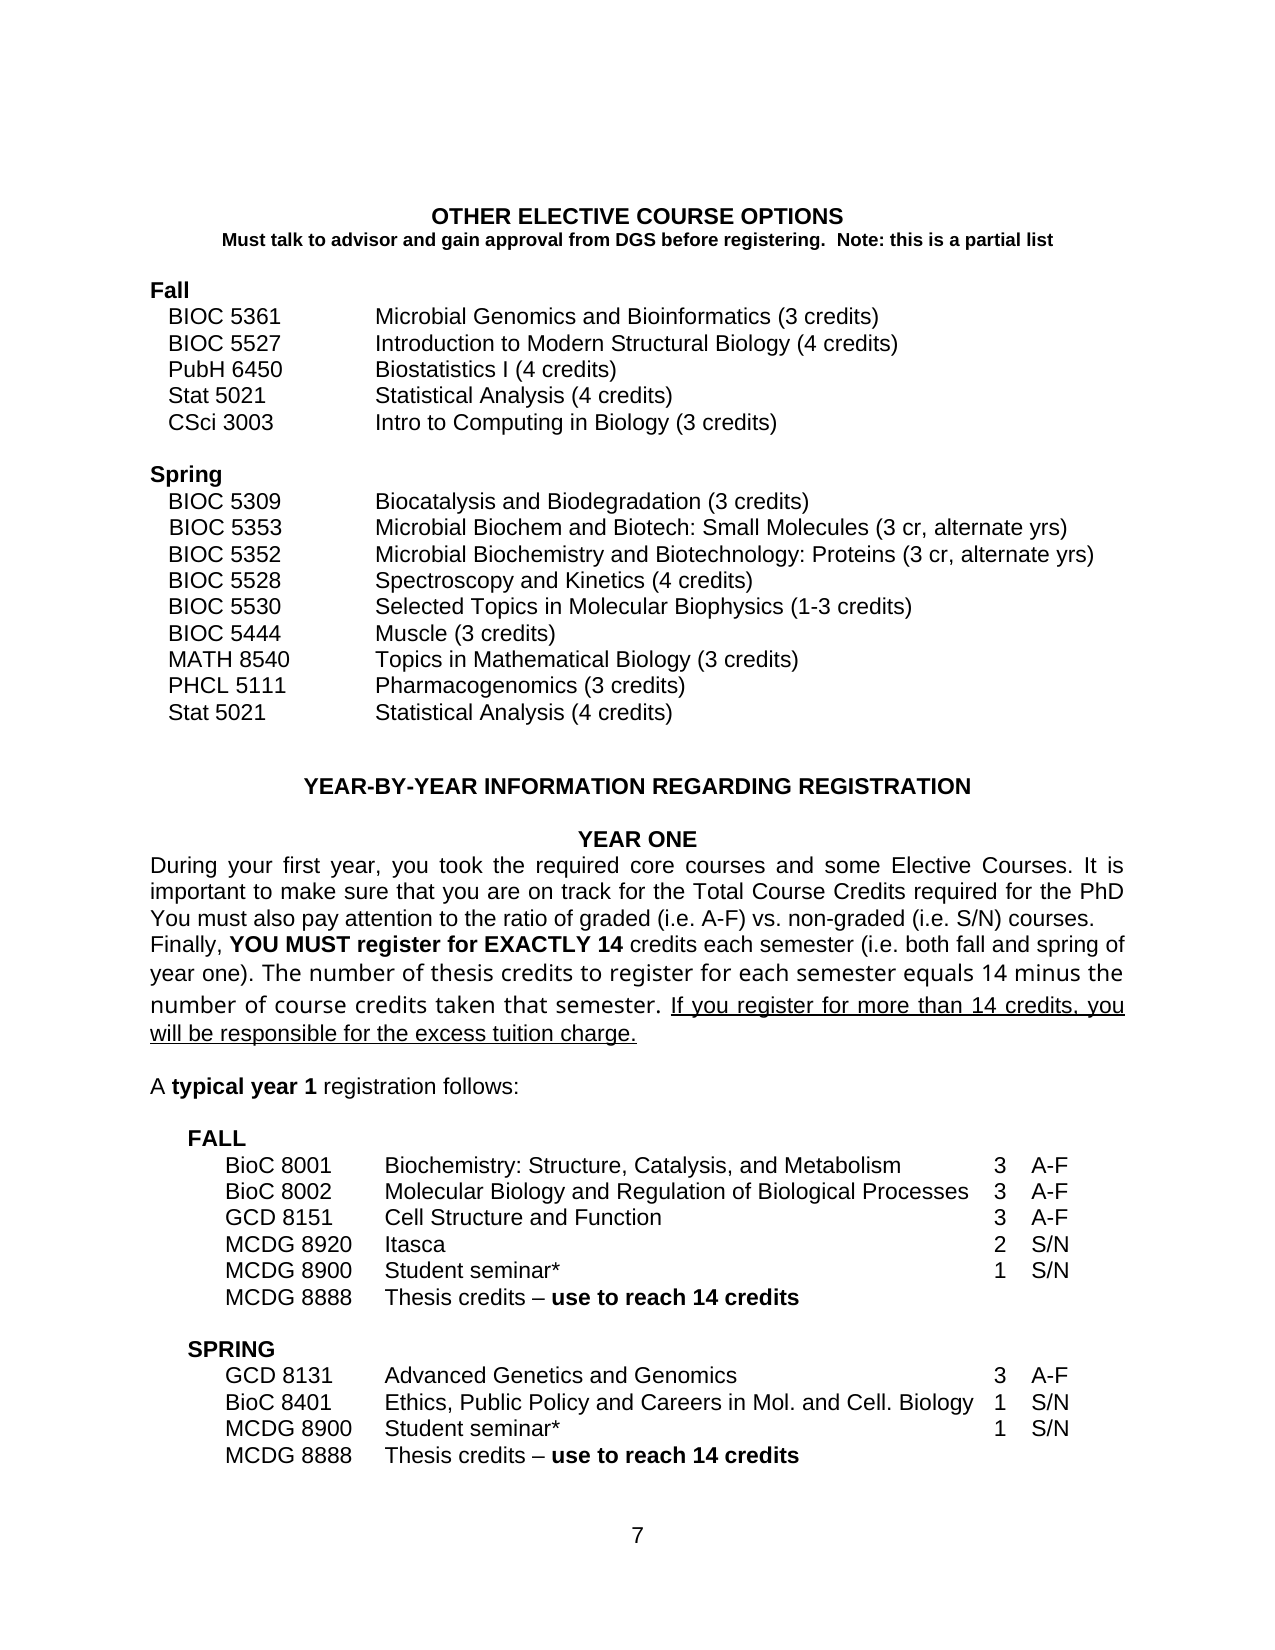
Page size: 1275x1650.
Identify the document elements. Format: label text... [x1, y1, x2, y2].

text MCDG 8920 Itasca 2 S/N [187, 1231, 1125, 1257]
text BIOC 5527 Introduction to Modern Structural Biology (4 credits) [168, 330, 1125, 356]
text MATH 8540 Topics in Mathematical Biology (3 credits) [168, 646, 1125, 672]
text Spring [150, 461, 1125, 488]
text BIOC 5444 Muscle (3 credits) [168, 619, 1160, 646]
text YEAR ONE [150, 826, 1125, 852]
text Fall [150, 277, 1125, 303]
text GCD 8151 Cell Structure and Function 3 A-F [187, 1204, 1125, 1231]
text MCDG 8900 Student seminar* 1 S/N [187, 1415, 1125, 1442]
text PubH 6450 Biostatistics I (4 credits) [168, 356, 1125, 382]
text BIOC 5361 Microbial Genomics and Bioinformatics (3 credits) [168, 303, 1125, 330]
text BIOC 5353 Microbial Biochem and Biotech: Small Molecules (3 cr, alternate yrs) [65, 514, 1125, 541]
text GCD 8131 Advanced Genetics and Genomics 3 A-F [187, 1362, 1125, 1389]
text PHCL 5111 Pharmacogenomics (3 credits) [168, 672, 1125, 699]
text BIOC 5530 Selected Topics in Molecular Biophysics (1-3 credits) [168, 593, 1141, 619]
text BIOC 5352 Microbial Biochemistry and Biotechnology: Proteins (3 cr, alternate yrs) [168, 541, 1125, 567]
text BioC 8002 Molecular Biology and Regulation of Biological Processes 3 A-F [187, 1178, 1125, 1204]
text Stat 5021 Statistical Analysis (4 credits) [168, 382, 1125, 409]
text YEAR-BY-YEAR INFORMATION REGARDING REGISTRATION [150, 773, 1125, 799]
text Finally, YOU MUST register for EXACTLY 14 credits each semester (i.e. both fall and spring of year one). The number of thesis credits to register for each semester equals 14 minus the number of course credits taken that semester. If you register for more than 14 credits, you will be responsible for the excess tuition charge. [150, 931, 1125, 1046]
text MCDG 8888 Thesis credits – use to reach 14 credits [187, 1442, 1125, 1468]
text FALL [150, 1125, 1125, 1152]
text MCDG 8888 Thesis credits – use to reach 14 credits [187, 1283, 1125, 1310]
text BioC 8001 Biochemistry: Structure, Catalysis, and Metabolism 3 A-F [187, 1152, 1125, 1178]
text CSci 3003 Intro to Computing in Biology (3 credits) [168, 409, 1125, 435]
text A typical year 1 registration follows: [150, 1073, 1125, 1099]
text SPRING [150, 1336, 1125, 1362]
text OTHER ELECTIVE COURSE OPTIONS [150, 203, 1125, 229]
text Stat 5021 Statistical Analysis (4 credits) [168, 699, 1125, 725]
text BIOC 5309 Biocatalysis and Biodegradation (3 credits) [168, 488, 1125, 514]
text During your first year, you took the required core courses and some Elective Courses. It is important to make sure that you are on track for the Total Course Credits required for the PhD You must also pay attention to the ratio of graded (i.e. A-F) vs. non-graded (i.e. S/N) courses. [150, 852, 1125, 931]
text Must talk to advisor and gain approval from DGS before registering. Note: this is a partial list [150, 229, 1125, 251]
text BIOC 5528 Spectroscopy and Kinetics (4 credits) [168, 567, 1125, 593]
text BioC 8401 Ethics, Public Policy and Careers in Mol. and Cell. Biology 1 S/N [187, 1389, 1125, 1415]
text MCDG 8900 Student seminar* 1 S/N [187, 1257, 1125, 1283]
